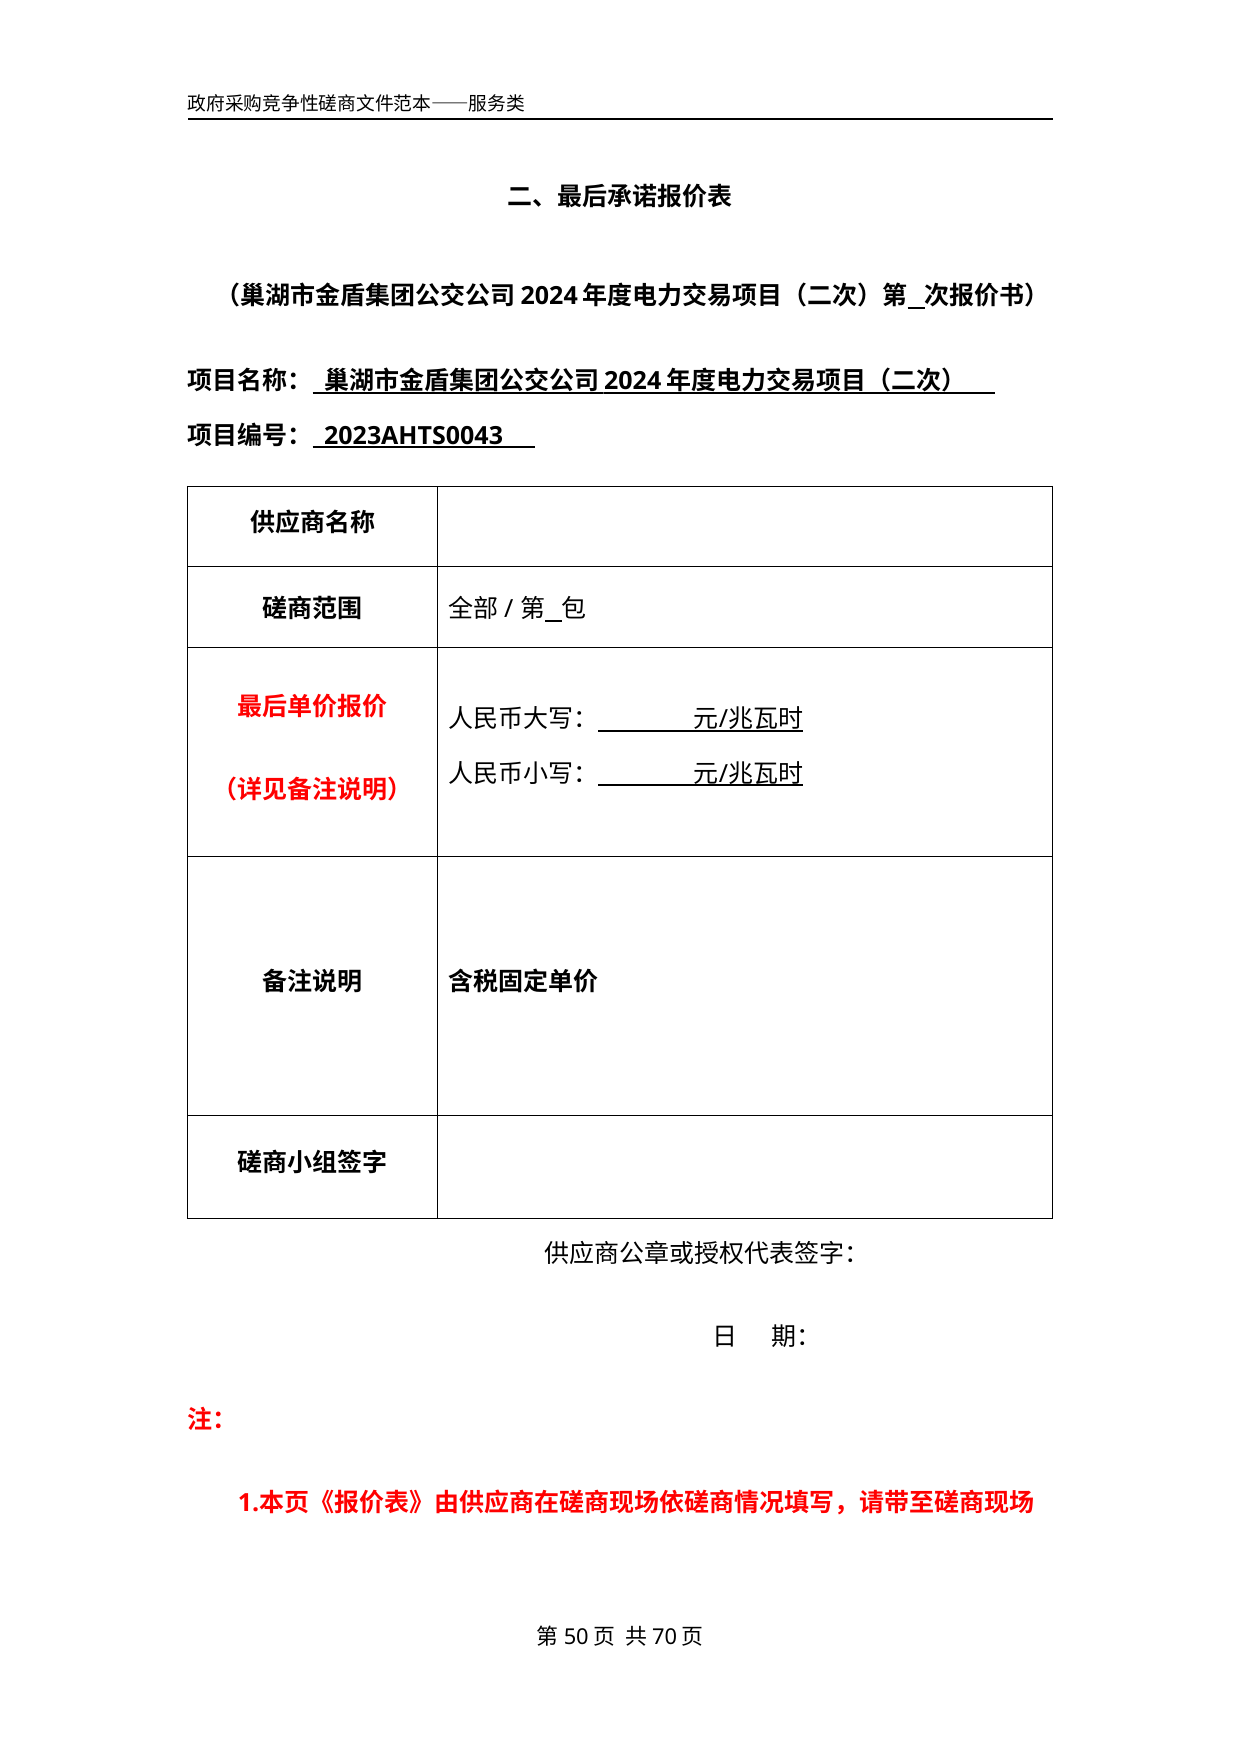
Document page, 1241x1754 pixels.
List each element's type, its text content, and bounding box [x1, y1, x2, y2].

table_header 供应商名称 [188, 487, 437, 566]
table_cell 备注说明 [188, 857, 437, 1115]
text 注： [187, 1385, 1053, 1450]
text 项目编号： 2023AHTS0043 [187, 415, 1053, 451]
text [187, 1468, 1053, 1533]
table_cell 最后单价报价 （详见备注说明） [188, 648, 437, 856]
table_cell [438, 1116, 1052, 1218]
text 项目名称： 巢湖市金盾集团公交公司2024年度电力交易项目（二次） [187, 361, 1053, 397]
table_cell 全部 / 第 包 [438, 567, 1052, 647]
table_cell 人民币大写： 元/兆瓦时 人民币小写： 元/兆瓦时 [438, 648, 1052, 856]
text 二、最后承诺报价表 [187, 162, 1053, 227]
text 日 期： [187, 1302, 1053, 1367]
table_cell 磋商范围 [188, 567, 437, 647]
table_cell 含税固定单价 [438, 857, 1052, 1115]
text 供应商公章或授权代表签字： [187, 1219, 1053, 1284]
table_cell 磋商小组签字 [188, 1116, 437, 1218]
text （巢湖市金盾集团公交公司2024年度电力交易项目（二次）第 次报价书） [187, 261, 1053, 326]
table_header [438, 487, 1052, 566]
